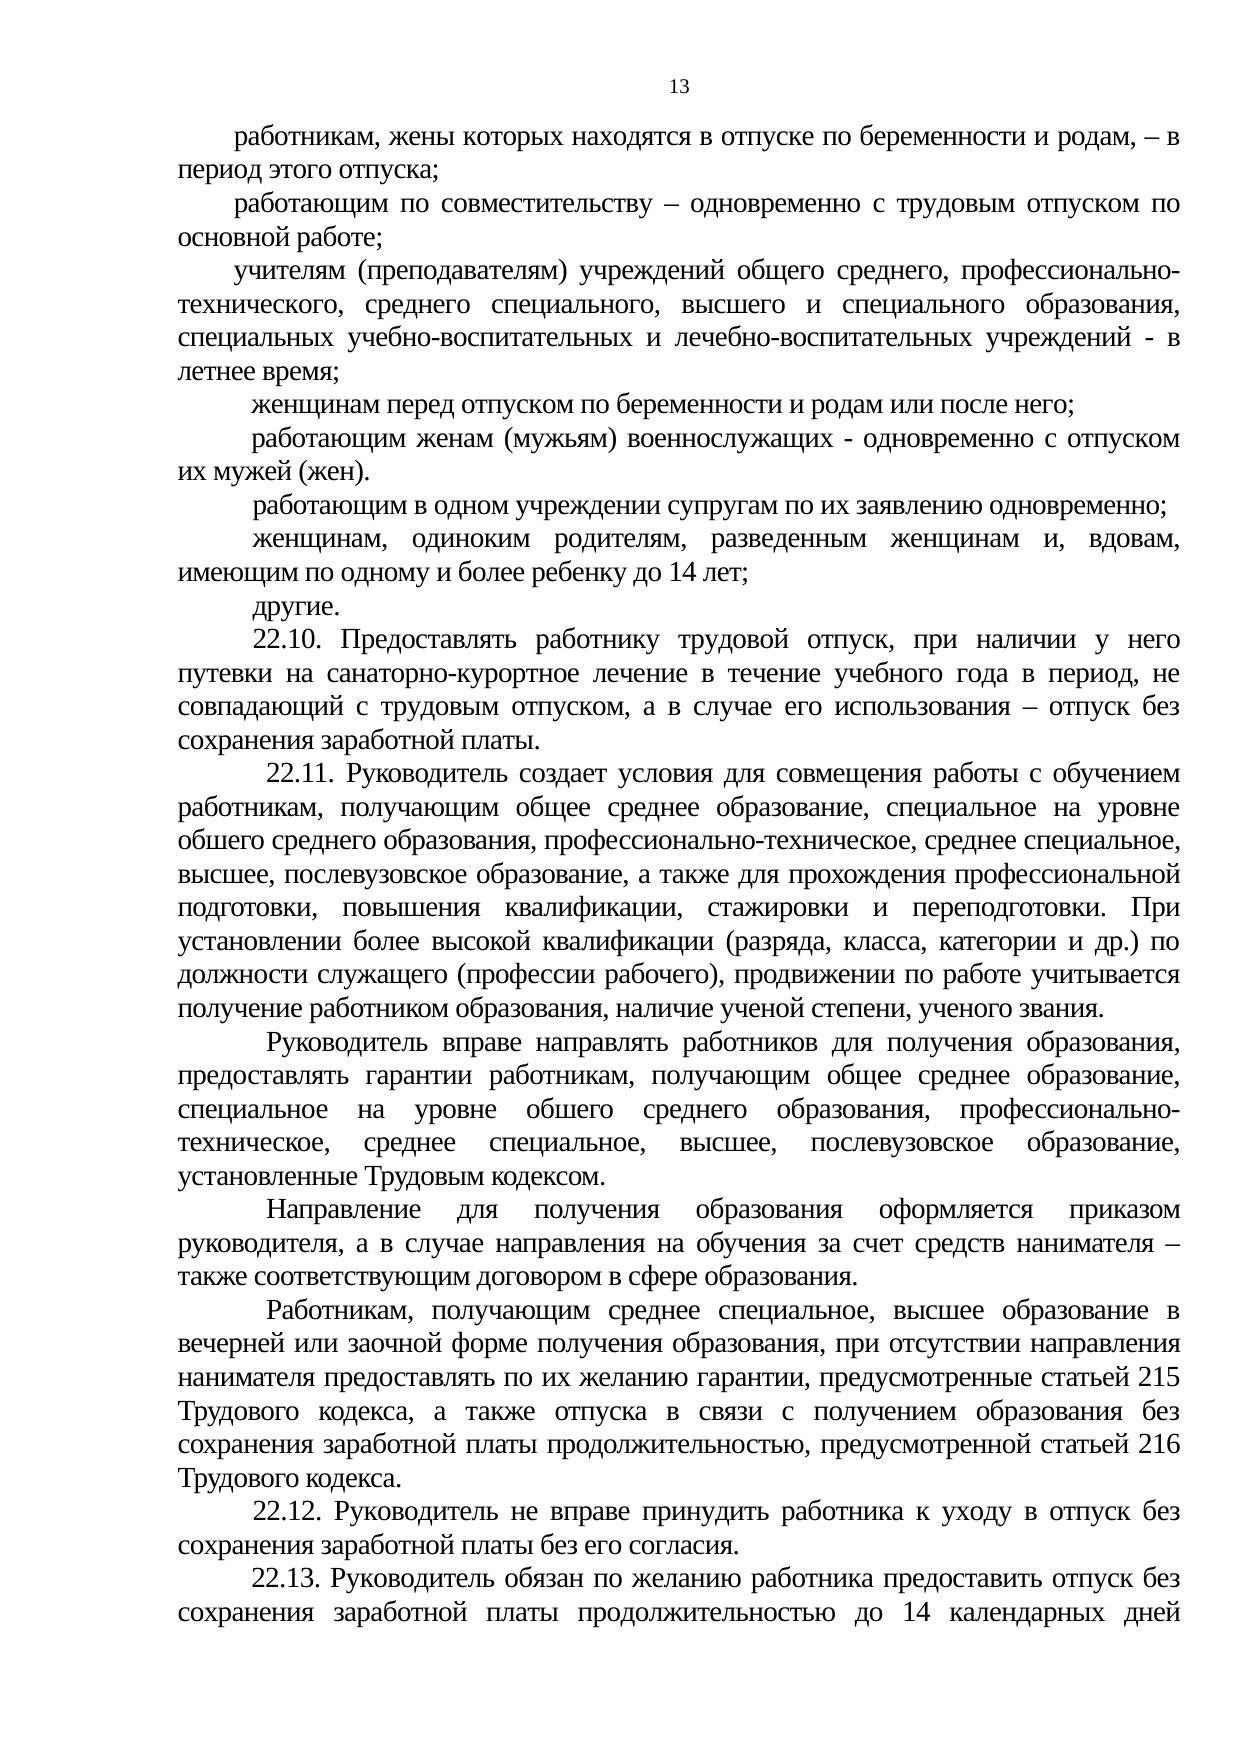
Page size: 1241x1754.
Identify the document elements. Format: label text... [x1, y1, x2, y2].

list Направление для получения образования оформляется приказом руководителя, а в случае направления на обучения за счет средств нанимателя – также соответствующим договором в сфере образования. [177, 1191, 1181, 1292]
list работающим в одном учреждении супругам по их заявлению одновременно; [177, 487, 1181, 521]
text учителям (преподавателям) учреждений общего среднего, профессионально-технического, среднего специального, высшего и специального образования, специальных учебно-воспитательных и лечебно-воспитательных учреждений - в летнее время; [177, 252, 1181, 386]
list 22.10. Предоставлять работнику трудовой отпуск, при наличии у него путевки на санаторно-курортное лечение в течение учебного года в период, не совпадающий с трудовым отпуском, а в случае его использования – отпуск без сохранения заработной платы. [177, 621, 1181, 755]
list другие. [177, 588, 1181, 621]
list Работникам, получающим среднее специальное, высшее образование в вечерней или заочной форме получения образования, при отсутствии направления нанимателя предоставлять по их желанию гарантии, предусмотренные статьей 215 Трудового кодекса, а также отпуска в связи с получением образования без сохранения заработной платы продолжительностью, предусмотренной статьей 216 Трудового кодекса. [177, 1292, 1181, 1493]
text работающим по совместительству – одновременно с трудовым отпуском по основной работе; [177, 185, 1181, 252]
text работающим женам (мужьям) военнослужащих - одновременно с отпуском их мужей (жен). [177, 420, 1181, 487]
list Руководитель вправе направлять работников для получения образования, предоставлять гарантии работникам, получающим общее среднее образование, специальное на уровне обшего среднего образования, профессионально-техническое, среднее специальное, высшее, послевузовское образование, установленные Трудовым кодексом. [177, 1024, 1181, 1191]
list 22.11. Руководитель создает условия для совмещения работы с обучением работникам, получающим общее среднее образование, специальное на уровне обшего среднего образования, профессионально-техническое, среднее специальное, высшее, послевузовское образование, а также для прохождения профессиональной подготовки, повышения квалификации, стажировки и переподготовки. При установлении более высокой квалификации (разряда, класса, категории и др.) по должности служащего (профессии рабочего), продвижении по работе учитывается получение работником образования, наличие ученой степени, ученого звания. [177, 755, 1181, 1024]
list женщинам, одиноким родителям, разведенным женщинам и, вдовам, имеющим по одному и более ребенку до 14 лет; [177, 521, 1181, 588]
list 22.12. Руководитель не вправе принудить работника к уходу в отпуск без сохранения заработной платы без его согласия. [177, 1493, 1181, 1560]
text женщинам перед отпуском по беременности и родам или после него; [177, 386, 1181, 420]
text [177, 1560, 1181, 1627]
text работникам, жены которых находятся в отпуске по беременности и родам, – в период этого отпуска; [177, 118, 1181, 185]
